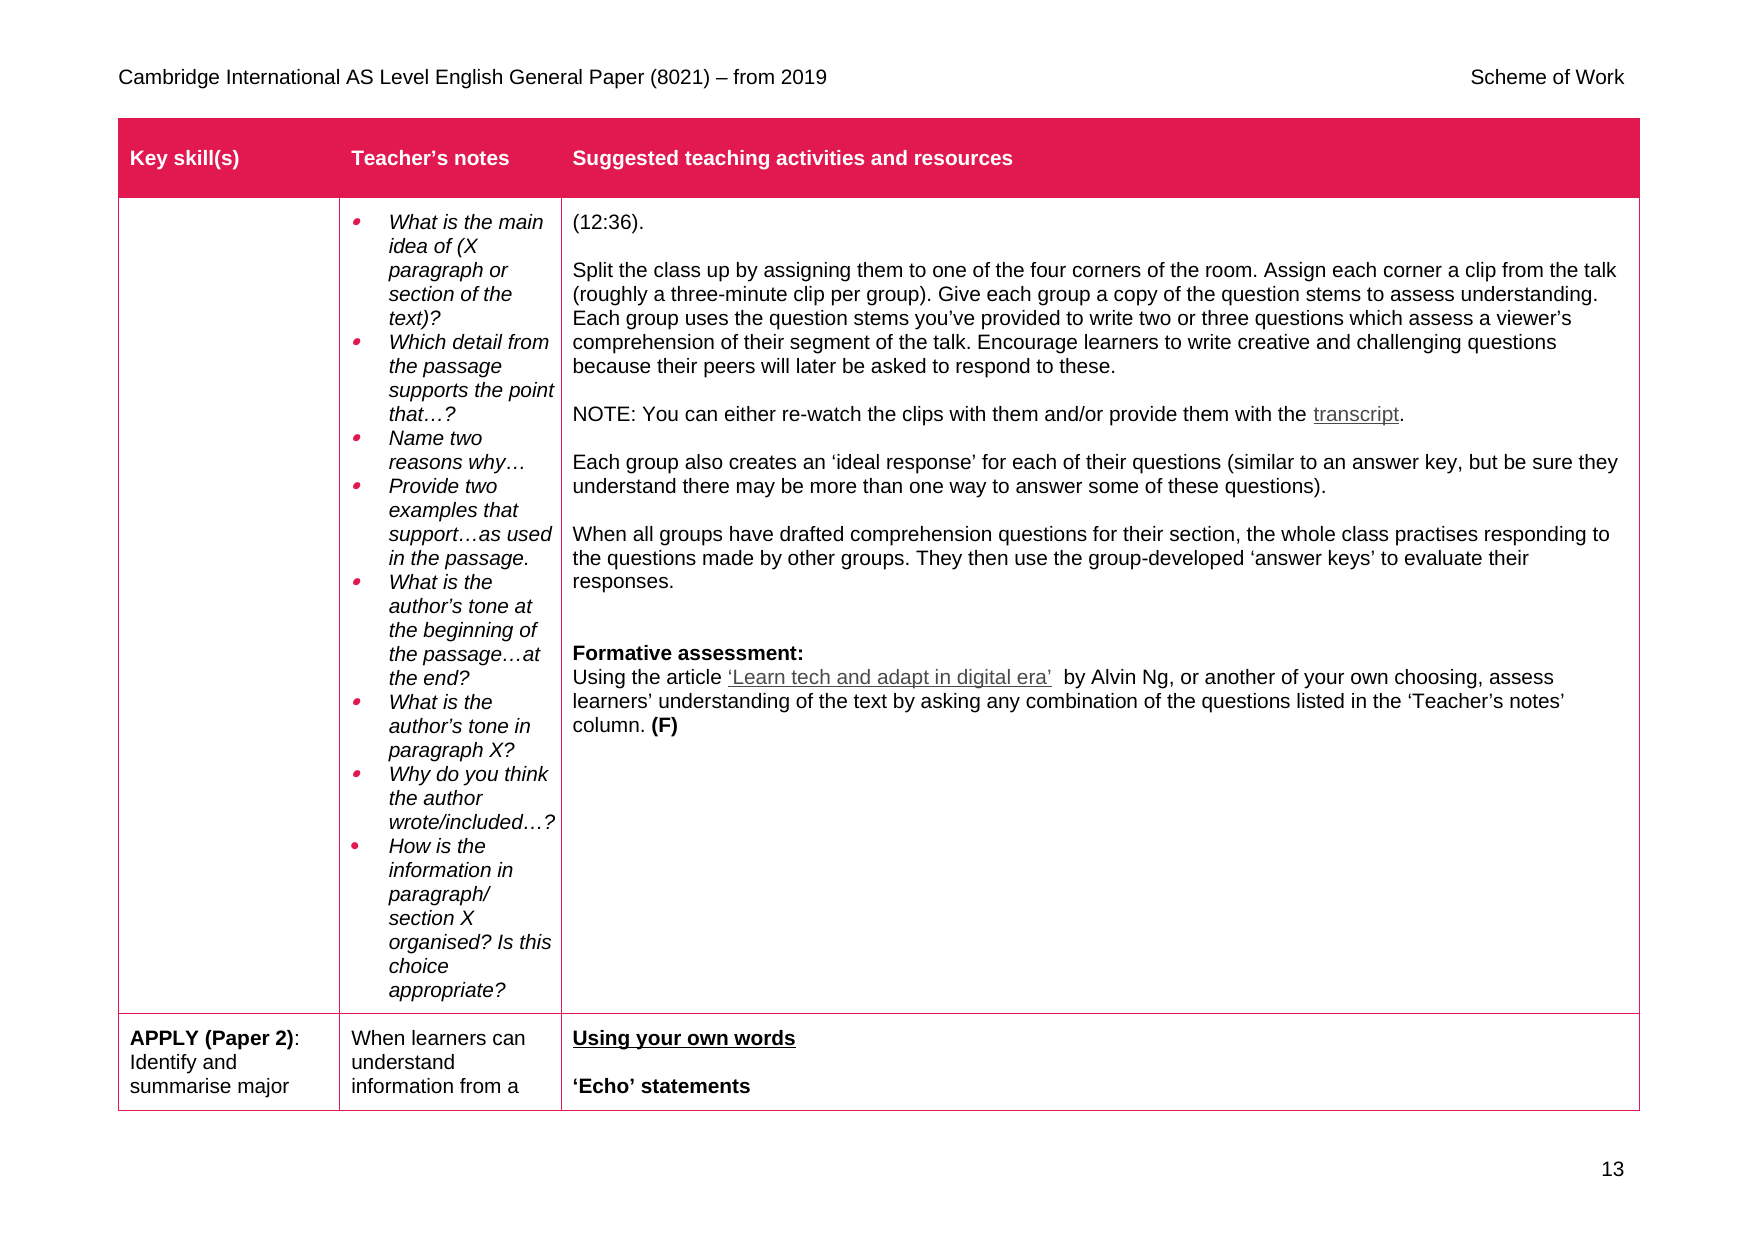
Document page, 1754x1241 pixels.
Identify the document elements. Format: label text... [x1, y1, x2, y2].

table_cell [562, 1014, 1639, 1110]
table_header Suggested teaching activities and resources [562, 119, 1639, 197]
table_header Teacher’s notes [340, 119, 561, 197]
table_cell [562, 198, 1639, 1013]
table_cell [119, 1014, 339, 1110]
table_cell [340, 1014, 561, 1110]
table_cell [119, 198, 339, 1013]
table_header Key skill(s) [119, 119, 339, 197]
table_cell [340, 198, 561, 1013]
